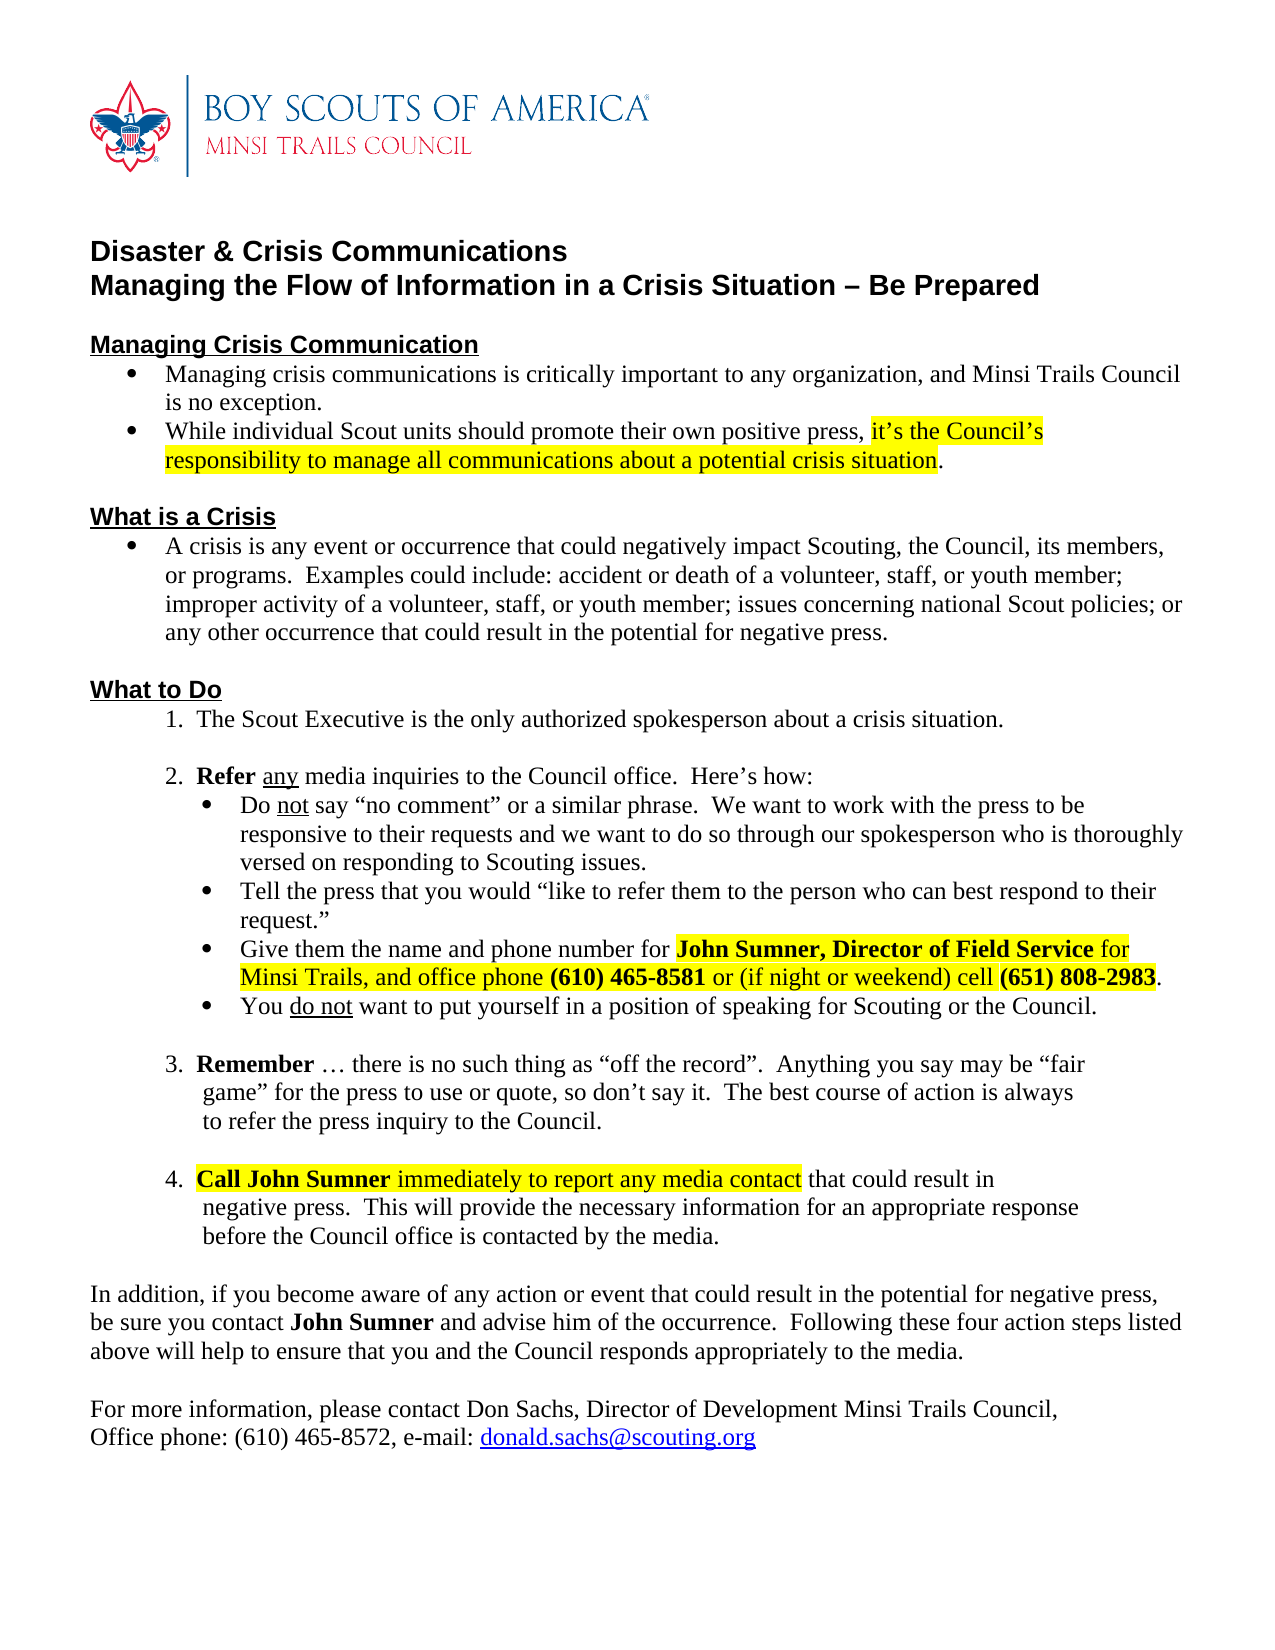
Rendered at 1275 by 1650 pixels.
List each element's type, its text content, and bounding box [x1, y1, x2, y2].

text What is a Crisis [90, 502, 1185, 531]
list While individual Scout units should promote their own positive press, it’s the Council’s responsibility to manage all communications about a potential crisis situation. [127, 416, 871, 474]
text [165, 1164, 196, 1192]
text In addition, if you become aware of any action or event that could result in the potential for negative press, be sure you contact John Sumner and advise him of the occurrence. Following these four action steps listed above will help to ensure that you and the Council responds appropriately to the media. [90, 1279, 1185, 1365]
text game” for the press to use or quote, so don’t say it. The best course of action is always [165, 1077, 1185, 1106]
text negative press. This will provide the necessary information for an appropriate response [165, 1192, 1185, 1221]
list Do not say “no comment” or a similar phrase. We want to work with the press to be responsive to their requests and we want to do so through our spokesperson who is thoroughly versed on responding to Scouting issues. [202, 790, 1185, 876]
text Office phone: (610) 465-8572, e-mail: donald.sachs@scouting.org [90, 1422, 1185, 1451]
text to refer the press inquiry to the Council. [165, 1106, 1185, 1135]
list A crisis is any event or occurrence that could negatively impact Scouting, the Council, its members, or programs. Examples could include: accident or death of a volunteer, staff, or youth member; improper activity of a volunteer, staff, or youth member; issues concerning national Scout policies; or any other occurrence that could result in the potential for negative press. [127, 531, 1185, 646]
list Tell the press that you would “like to refer them to the person who can best respond to their request.” [202, 876, 1185, 934]
text 2. Refer any media inquiries to the Council office. Here’s how: [165, 761, 1185, 790]
list Managing crisis communications is critically important to any organization, and Minsi Trails Council is no exception. [127, 359, 1185, 416]
text What to Do [90, 675, 1185, 704]
text Disaster & Crisis Communications [90, 234, 1185, 268]
list While individual Scout units should promote their own positive press, it’s the Council’s responsibility to manage all communications about a potential crisis situation. [938, 416, 1185, 474]
text Managing Crisis Communication [90, 330, 1185, 359]
list You do not want to put yourself in a position of speaking for Scouting or the Council. [202, 991, 1185, 1020]
picture [90, 75, 650, 177]
text Managing the Flow of Information in a Crisis Situation – Be Prepared [90, 268, 1185, 301]
text 4. Call John Sumner immediately to report any media contact that could result in [802, 1164, 1185, 1192]
text before the Council office is contacted by the media. [165, 1221, 1185, 1250]
list Give them the name and phone number for John Sumner, Director of Field Service for Minsi Trails, and office phone (610) 465-8581 or (if night or weekend) cell (651) 808-2983. [202, 934, 1185, 991]
text 3. Remember … there is no such thing as “off the record”. Anything you say may be “fair [165, 1049, 1185, 1077]
text 1. The Scout Executive is the only authorized spokesperson about a crisis situation. [165, 704, 1185, 732]
text For more information, please contact Don Sachs, Director of Development Minsi Trails Council, [90, 1394, 1185, 1422]
